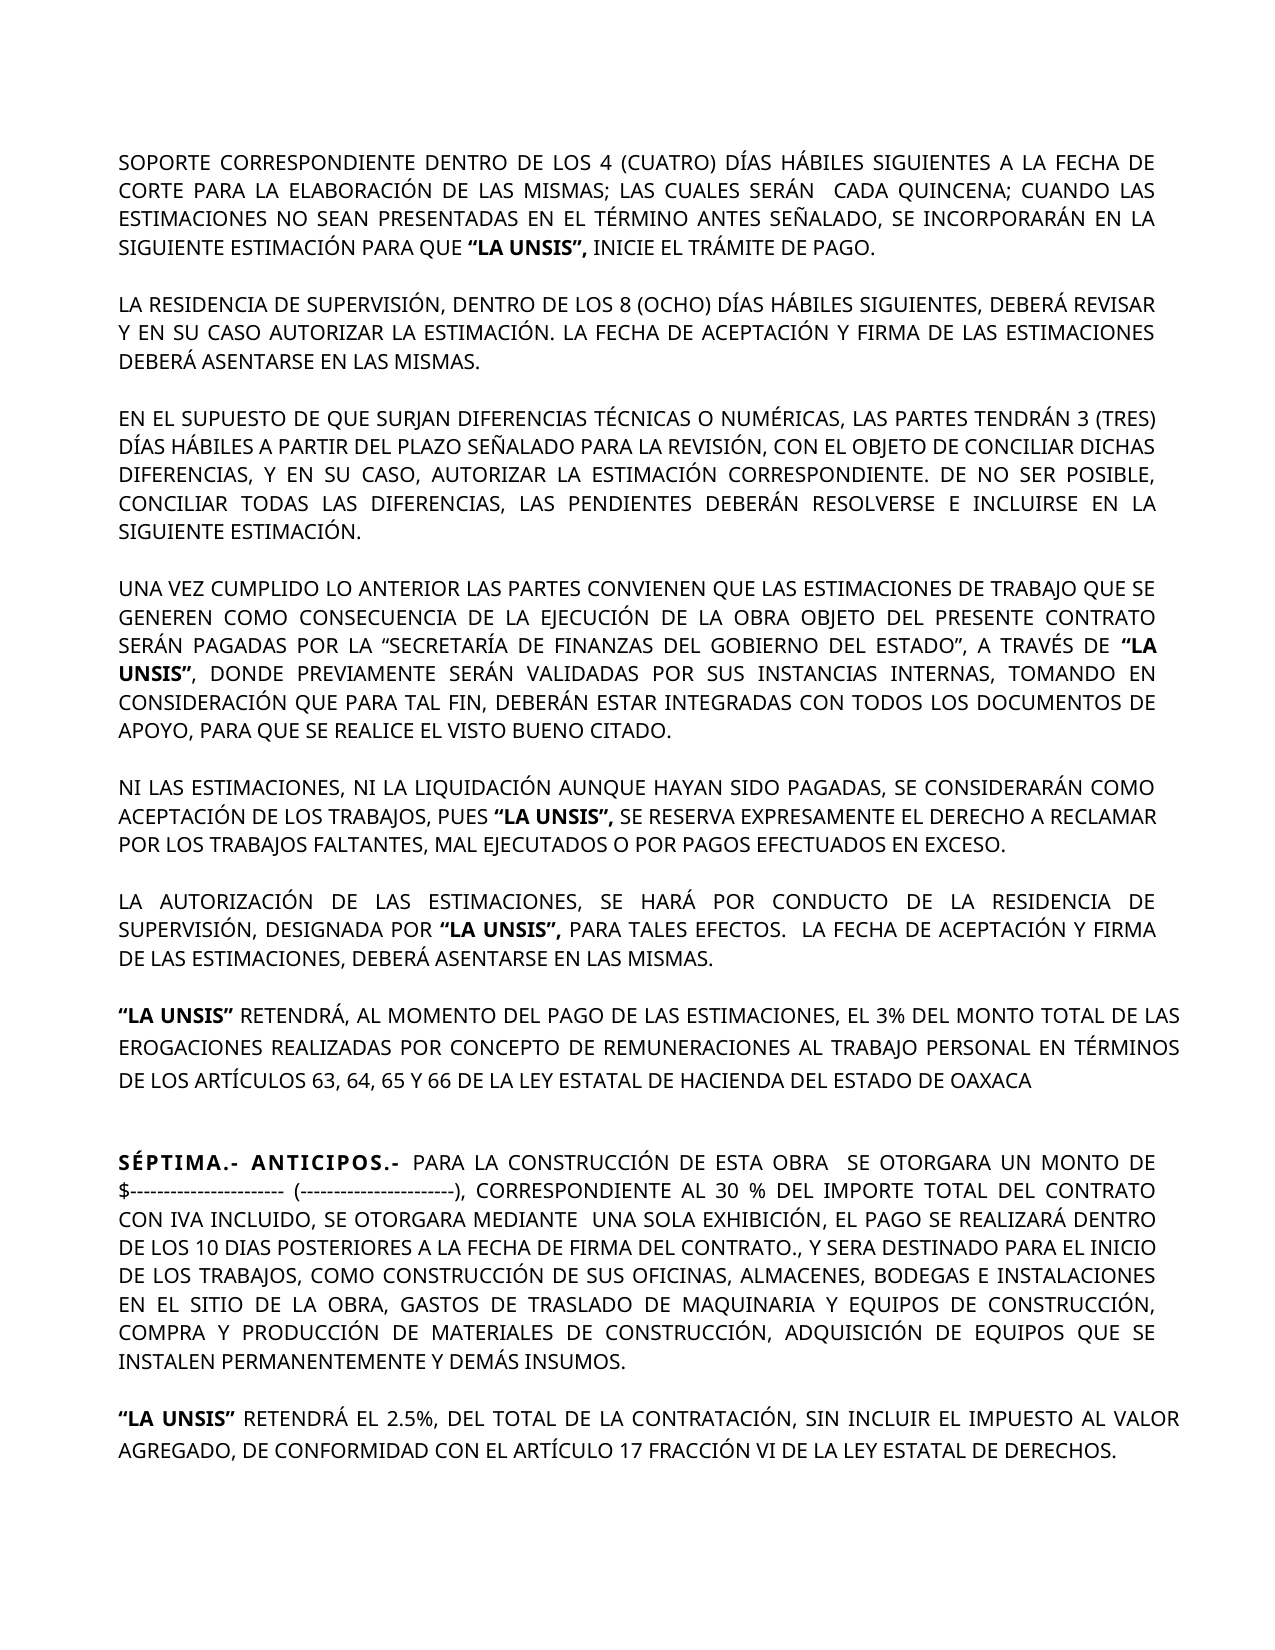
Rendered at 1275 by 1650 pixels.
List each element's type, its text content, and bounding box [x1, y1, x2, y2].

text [118, 148, 1157, 261]
text SÉPTIMA.- ANTICIPOS.- Para la construcción DE ESTA OBRA SE OTORGARA UN MONTO DE $----------------------- (-----------------------), CORRESPONDIENTE AL 30 % DEL IMPORTE TOTAL DEL CONTRATO CON IVA INCLUIDO, SE OTORGARA MEDIANTE UNA SOLA EXHIBICIÓN, EL PAGO SE REALIZARÁ DENTRO DE LOS 10 DIAS POSTERIORES A LA FECHA DE FIRMA DEL CONTRATO., Y SERA DESTINADO PARA el inicio de los trabajos, COMO construcción de sus oficinas, almacenes, bodegas e instalaciones en el sitio de la obra, gastos de traslado de maquinaria y equipos de construcción, COMPRA Y PRODUCCIÓN DE MATERIALES DE CONSTRUCCIÓN, ADQUISICIÓN DE EQUIPOS QUE SE INSTALEN PERMANENTEMENTE Y DEMÁS INSUMOS. [118, 1148, 1157, 1375]
text “la UNSIS” retendrá el 2.5%, DEL TOTAL DE LA CONTRATACIÓN, SIN INCLUIR EL IMPUESTO AL VALOR AGREGADO, DE CONFORMIDAD CON EL ARTÍCULO 17 FRACCIÓN VI DE LA LEY ESTATAL DE DERECHOS. [118, 1404, 1181, 1465]
text UNA VEZ CUMPLIDO LO ANTERIOR LAS PARTES CONVIENEN QUE LAS ESTIMACIONES DE TRABAJO QUE SE GENEREN COMO CONSECUENCIA DE LA EJECUCIÓN DE LA OBRA OBJETO DEL PRESENTE CONTRATO SERÁN PAGADAS POR LA “SECRETARÍA DE FINANZAS DEL GOBIERNO DEL ESTADO”, A TRAVÉs DE “la UNSIS”, DONDE PREVIAMENTE SERÁN VALIDADAS POR SUS INSTANCIAS INTERNAS, TOMANDO EN CONSIDERACIÓN QUE PARA TAL FIN, DEBERÁN ESTAR INTEGRADAS CON TODOS LOS DOCUMENTOS DE APOYO, PARA QUE SE REALICE EL VISTO BUENO CITADO. [118, 574, 1157, 745]
text Ni las estimaciones, ni hayan sido pagadas, se considerarán como aceptación de los trabajos, pues “la UNSIS”, se reserva expresamente el derecho a reclamar por los trabajos faltantes, mal ejecutados o por pagos efectuados en exceso. [118, 773, 1157, 859]
text La autorización de las estimaciones, se hará por conducto de la Residencia de Supervisión, designada por “la UNSIS”, para tales efectos. aceptación y firma de las estimaciones, deberá asentarse en las mismas. [118, 887, 1157, 972]
text La residencia de supervisión, dentro de los 8 (ocho) días hábiles siguientes, deberá revisar y en su caso autorizar la estimación. La fecha de aceptación y firma de las estimaciones deberá asentarse en las MISMAS. [118, 290, 1157, 375]
text En el supuesto de que surJan diferencias técnicas o numéricas, las partes tendrán 3 (tres) días hábiles a partir del plazo señalado para la revisión, con el objeto de conciliar dichas diferencias, y en su caso, autorizar la estimación correspondiente. De no ser posible, conciliar todas las diferencias, las pendientes deberán resolverse e incluirse en [118, 404, 1157, 546]
text “la UNSIS” RETENDRÁ, AL MOMENTO DEL PAGO DE LAS ESTIMACIONES, EL 3% DEL MONTO TOTAL DE LAS EROGACIONES REALIZADAS POR CONCEPTO DE REMUNERACIONES AL TRABAJO PERSONAL EN TÉRMINOS DE LOS ARTÍCULOS 63, 64, 65 Y 66 DE LA LEY ESTATAL DE HACIENDA DEL ESTADO DE OAXACA [118, 1001, 1181, 1094]
